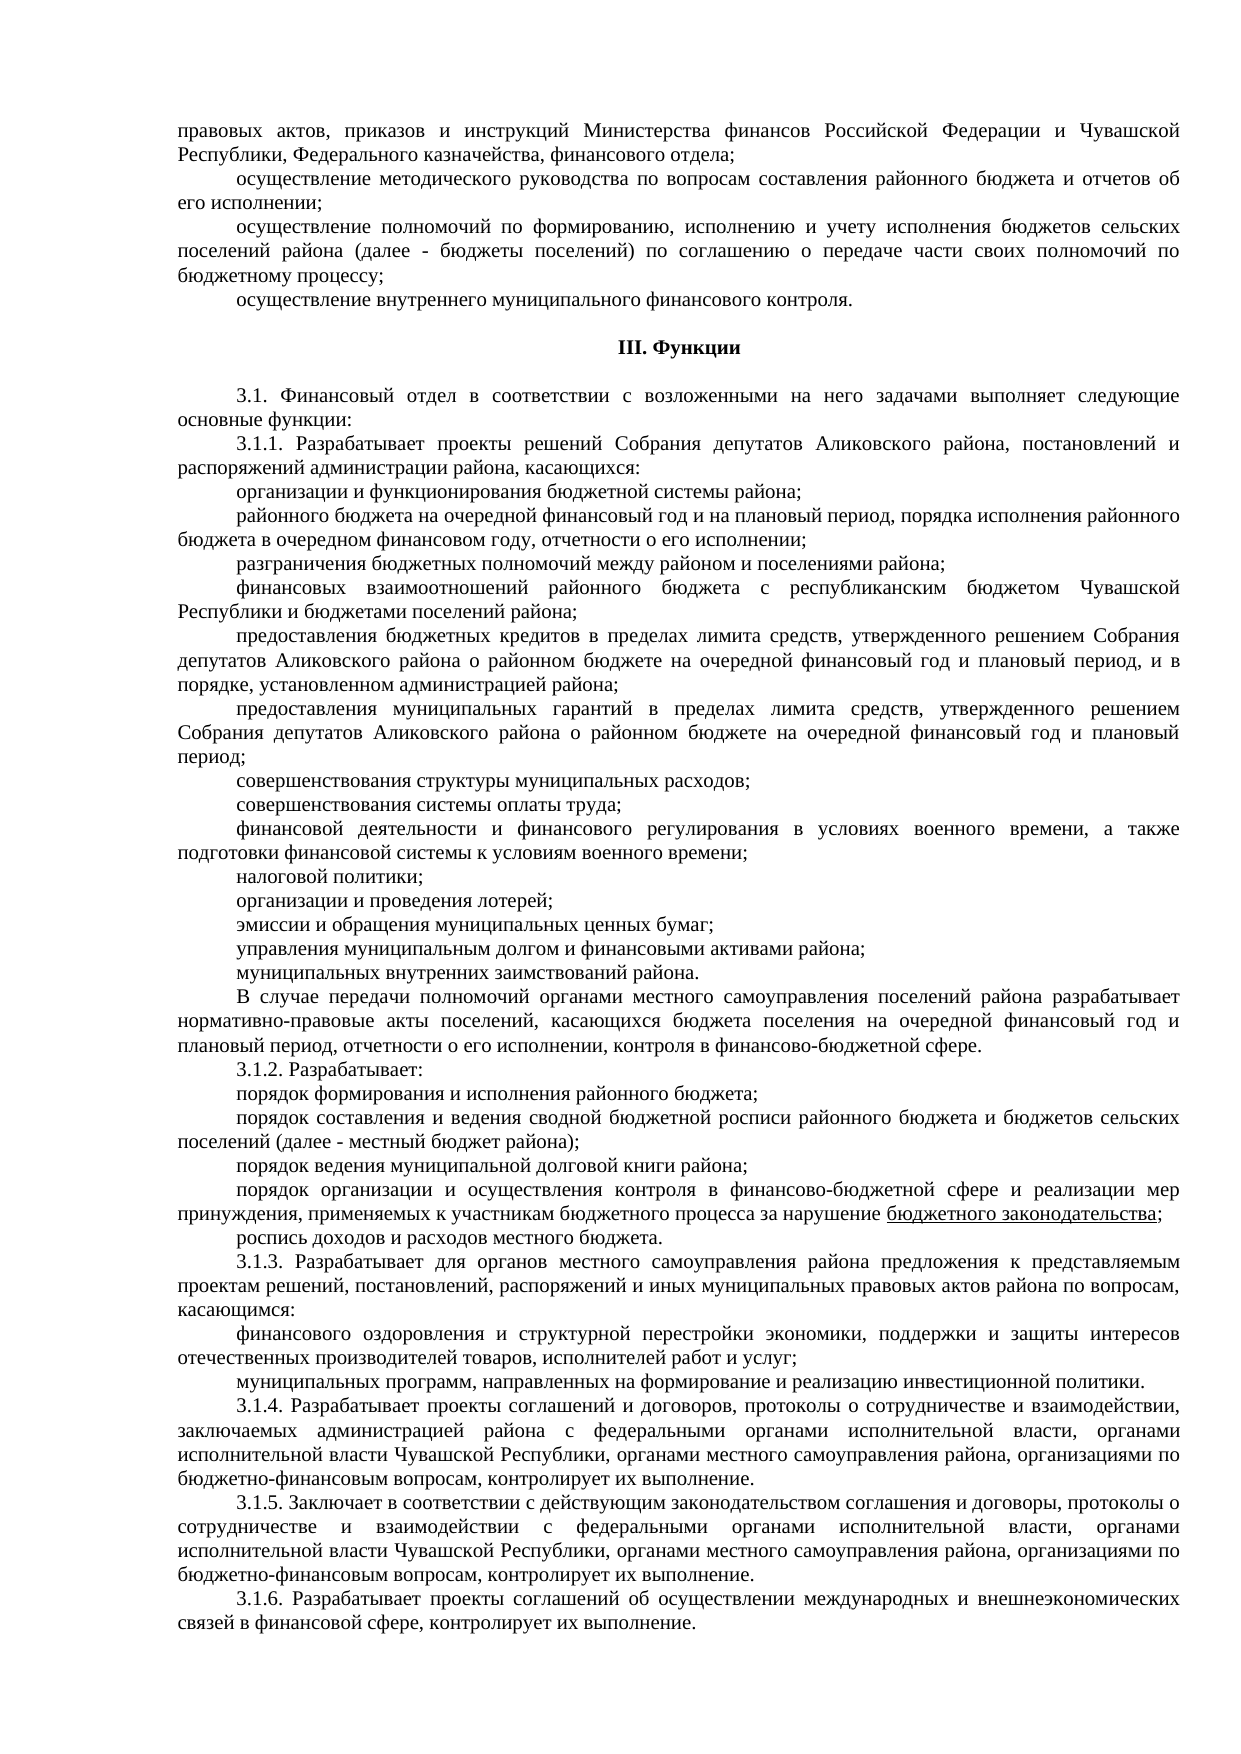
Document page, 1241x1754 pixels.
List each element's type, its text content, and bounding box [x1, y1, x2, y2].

text порядок организации и осуществления контроля в финансово-бюджетной сфере и реализации мер принуждения, применяемых к участникам бюджетного процесса за нарушение бюджетного законодательства; [177, 1177, 1181, 1225]
text 3.1.3. Разрабатывает для органов местного самоуправления района предложения к представляемым проектам решений, постановлений, распоряжений и иных муниципальных правовых актов района по вопросам, касающимся: [177, 1249, 1181, 1321]
text 3.1.4. Разрабатывает проекты соглашений и договоров, протоколы о сотрудничестве и взаимодействии, заключаемых администрацией района с федеральными органами исполнительной власти, органами исполнительной власти Чувашской Республики, органами местного самоуправления района, организациями по бюджетно-финансовым вопросам, контролирует их выполнение. [177, 1393, 1181, 1490]
text 3.1.2. Разрабатывает: [177, 1057, 1181, 1081]
text налоговой политики; [177, 864, 1181, 888]
text организации и проведения лотерей; [177, 888, 1181, 912]
text осуществление методического руководства по вопросам составления районного бюджета и отчетов об его исполнении; [177, 166, 1181, 214]
text предоставления бюджетных кредитов в пределах лимита средств, утвержденного решением Собрания депутатов Аликовского района о районном бюджете на очередной финансовый год и плановый период, и в порядке, установленном администрацией района; [177, 623, 1181, 696]
text разграничения бюджетных полномочий между районом и поселениями района; [177, 551, 1181, 575]
text 3.1. Финансовый отдел в соответствии с возложенными на него задачами выполняет следующие основные функции: [177, 383, 1181, 431]
text финансового оздоровления и структурной перестройки экономики, поддержки и защиты интересов отечественных производителей товаров, исполнителей работ и услуг; [177, 1321, 1181, 1369]
text финансовой деятельности и финансового регулирования в условиях военного времени, а также подготовки финансовой системы к условиям военного времени; [177, 816, 1181, 864]
text 3.1.5. Заключает в соответствии с действующим законодательством соглашения и договоры, протоколы о сотрудничестве и взаимодействии с федеральными органами исполнительной власти, органами исполнительной власти Чувашской Республики, органами местного самоуправления района, организациями по бюджетно-финансовым вопросам, контролирует их выполнение. [177, 1490, 1181, 1586]
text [177, 118, 1181, 166]
text В случае передачи полномочий органами местного самоуправления поселений района разрабатывает нормативно-правовые акты поселений, касающихся бюджета поселения на очередной финансовый год и плановый период, отчетности о его исполнении, контроля в финансово-бюджетной сфере. [177, 984, 1181, 1057]
text муниципальных программ, направленных на формирование и реализацию инвестиционной политики. [177, 1369, 1181, 1393]
text 3.1.1. Разрабатывает проекты решений Собрания депутатов Аликовского района, постановлений и распоряжений администрации района, касающихся: [177, 431, 1181, 479]
text эмиссии и обращения муниципальных ценных бумаг; [177, 912, 1181, 936]
text муниципальных внутренних заимствований района. [177, 960, 1181, 984]
text совершенствования системы оплаты труда; [177, 792, 1181, 816]
text осуществление полномочий по формированию, исполнению и учету исполнения бюджетов сельских поселений района (далее - бюджеты поселений) по соглашению о передаче части своих полномочий по бюджетному процессу; [177, 214, 1181, 287]
text предоставления муниципальных гарантий в пределах лимита средств, утвержденного решением Собрания депутатов Аликовского района о районном бюджете на очередной финансовый год и плановый период; [177, 696, 1181, 768]
text порядок ведения муниципальной долговой книги района; [177, 1153, 1181, 1177]
text порядок составления и ведения сводной бюджетной росписи районного бюджета и бюджетов сельских поселений (далее - местный бюджет района); [177, 1105, 1181, 1153]
text организации и функционирования бюджетной системы района; [177, 479, 1181, 503]
subtitle III. Функции [177, 335, 1181, 359]
text управления муниципальным долгом и финансовыми активами района; [177, 936, 1181, 960]
text порядок формирования и исполнения районного бюджета; [177, 1081, 1181, 1105]
text районного бюджета на очередной финансовый год и на плановый период, порядка исполнения районного бюджета в очередном финансовом году, отчетности о его исполнении; [177, 503, 1181, 551]
text совершенствования структуры муниципальных расходов; [177, 768, 1181, 792]
text роспись доходов и расходов местного бюджета. [177, 1225, 1181, 1249]
text осуществление внутреннего муниципального финансового контроля. [177, 287, 1181, 311]
text 3.1.6. Разрабатывает проекты соглашений об осуществлении международных и внешнеэкономических связей в финансовой сфере, контролирует их выполнение. [177, 1586, 1181, 1634]
text финансовых взаимоотношений районного бюджета с республиканским бюджетом Чувашской Республики и бюджетами поселений района; [177, 575, 1181, 623]
